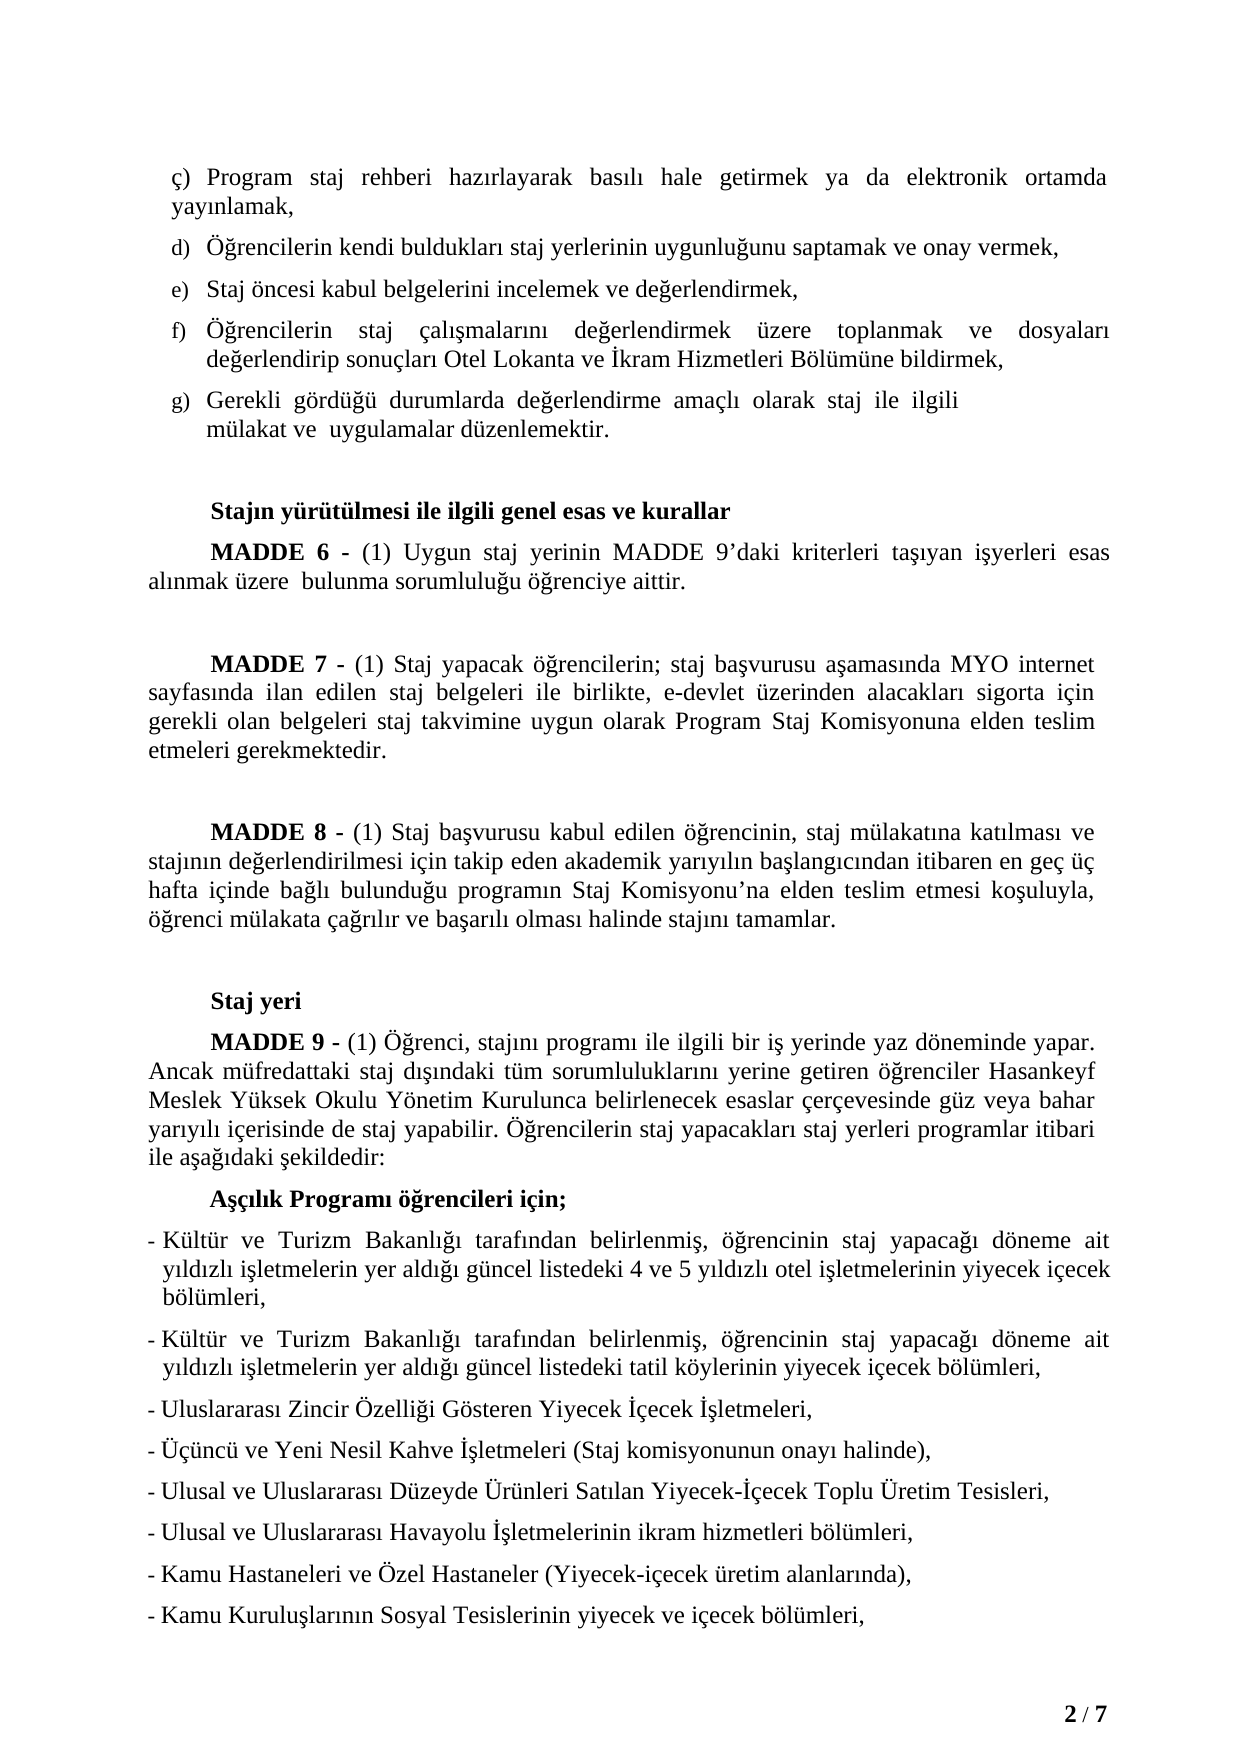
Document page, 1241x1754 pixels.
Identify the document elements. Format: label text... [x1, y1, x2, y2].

list Ulusal ve Uluslararası Düzeyde Ürünleri Satılan Yiyecek-İçecek Toplu Üretim Tesisleri, [147, 1476, 1107, 1505]
list Kamu Kuruluşlarının Sosyal Tesislerinin yiyecek ve içecek bölümleri, [147, 1600, 1107, 1629]
list Üçüncü ve Yeni Nesil Kahve İşletmeleri (Staj komisyonunun onayı halinde), [147, 1435, 1107, 1464]
text MADDE 8 - (1) Staj başvurusu kabul edilen öğrencinin, staj mülakatına katılması ve stajının değerlendirilmesi için takip eden akademik yarıyılın başlangıcından itibaren en geç üç hafta içinde bağlı bulunduğu programın Staj Komisyonu’na elden teslim etmesi koşuluyla, öğrenci mülakata çağrılır ve başarılı olması halinde stajını tamamlar. [148, 817, 1095, 932]
subtitle Aşçılık Programı öğrencileri için; [148, 1184, 1107, 1212]
list Gerekli gördüğü durumlarda değerlendirme amaçlı olarak staj ile ilgili mülakat ve uygulamalar düzenlemektir. [171, 385, 959, 442]
list Öğrencilerin kendi buldukları staj yerlerinin uygunluğunu saptamak ve onay vermek, [171, 232, 1107, 261]
list Kültür ve Turizm Bakanlığı tarafından belirlenmiş, öğrencinin staj yapacağı döneme ait yıldızlı işletmelerin yer aldığı güncel listedeki 4 ve 5 yıldızlı otel işletmelerinin yiyecek içecek bölümleri, [147, 1225, 1111, 1311]
text ç) Program staj rehberi hazırlayarak basılı hale getirmek ya da elektronik ortamda yayınlamak, [171, 162, 1107, 220]
list Ulusal ve Uluslararası Havayolu İşletmelerinin ikram hizmetleri bölümleri, [147, 1517, 1107, 1546]
text MADDE 7 - (1) Staj yapacak öğrencilerin; staj başvurusu aşamasında MYO internet sayfasında ilan edilen staj belgeleri ile birlikte, e-devlet üzerinden alacakları sigorta için gerekli olan belgeleri staj takvimine uygun olarak Program Staj Komisyonuna elden teslim etmeleri gerekmektedir. [148, 649, 1095, 764]
subtitle Staj yeri [148, 986, 1107, 1015]
text MADDE 9 - (1) Öğrenci, stajını programı ile ilgili bir iş yerinde yaz döneminde yapar. Ancak müfredattaki staj dışındaki tüm sorumluluklarını yerine getiren öğrenciler Hasankeyf Meslek Yüksek Okulu Yönetim Kurulunca belirlenecek esaslar çerçevesinde güz veya bahar yarıyılı içerisinde de staj yapabilir. Öğrencilerin staj yapacakları staj yerleri programlar itibari ile aşağıdaki şekildedir: [148, 1027, 1095, 1171]
list Öğrencilerin staj çalışmalarını değerlendirmek üzere toplanmak ve dosyaları değerlendirip sonuçları Otel Lokanta ve İkram Hizmetleri Bölümüne bildirmek, [171, 315, 1111, 372]
subtitle Stajın yürütülmesi ile ilgili genel esas ve kurallar [148, 496, 1107, 525]
list Kamu Hastaneleri ve Özel Hastaneler (Yiyecek-içecek üretim alanlarında), [147, 1559, 1107, 1587]
list Staj öncesi kabul belgelerini incelemek ve değerlendirmek, [171, 274, 1107, 302]
text MADDE 6 - (1) Uygun staj yerinin MADDE 9’daki kriterleri taşıyan işyerleri esas alınmak üzere bulunma sorumluluğu öğrenciye aittir. [148, 537, 1111, 595]
list Uluslararası Zincir Özelliği Gösteren Yiyecek İçecek İşletmeleri, [147, 1394, 1107, 1422]
list Kültür ve Turizm Bakanlığı tarafından belirlenmiş, öğrencinin staj yapacağı döneme ait yıldızlı işletmelerin yer aldığı güncel listedeki tatil köylerinin yiyecek içecek bölümleri, [147, 1324, 1111, 1381]
